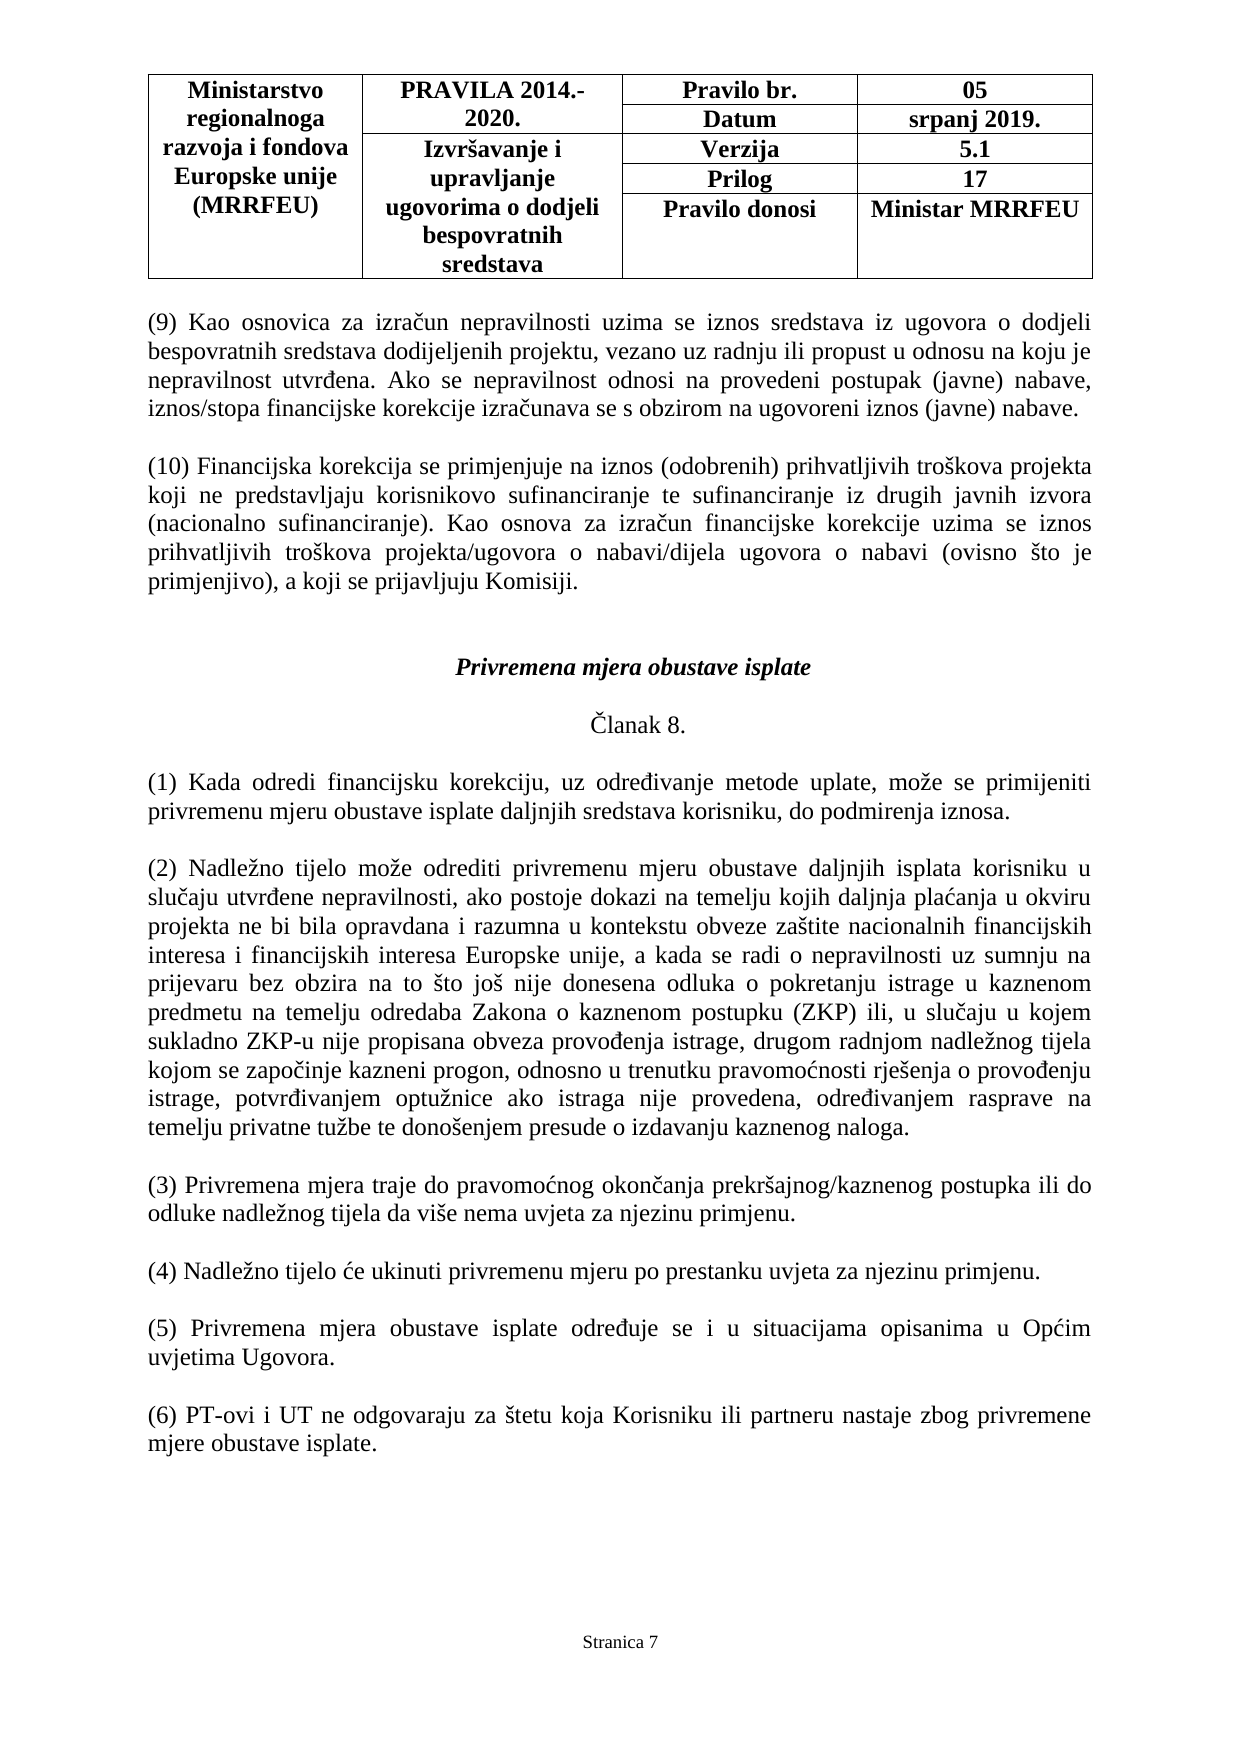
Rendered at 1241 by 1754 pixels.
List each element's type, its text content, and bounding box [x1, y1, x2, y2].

text (10) Financijska korekcija se primjenjuje na iznos (odobrenih) prihvatljivih troškova projekta koji ne predstavljaju korisnikovo sufinanciranje te sufinanciranje iz drugih javnih izvora (nacionalno sufinanciranje). Kao osnova za izračun financijske korekcije uzima se iznos prihvatljivih troškova projekta/ugovora o nabavi/dijela ugovora o nabavi (ovisno što je primjenjivo), a koji se prijavljuju Komisiji. [148, 451, 1093, 595]
text (1) Kada odredi financijsku korekciju, uz određivanje metode uplate, može se primijeniti privremenu mjeru obustave isplate daljnjih sredstava korisniku, do podmirenja iznosa. [148, 767, 1093, 825]
text (4) Nadležno tijelo će ukinuti privremenu mjeru po prestanku uvjeta za njezinu primjenu. [148, 1256, 1093, 1285]
text (3) Privremena mjera traje do pravomoćnog okončanja prekršajnog/kaznenog postupka ili do odluke nadležnog tijela da više nema uvjeta za njezinu primjenu. [148, 1170, 1093, 1227]
text (5) Privremena mjera obustave isplate određuje se i u situacijama opisanima u Općim uvjetima Ugovora. [148, 1313, 1093, 1371]
text (2) Nadležno tijelo može odrediti privremenu mjeru obustave daljnjih isplata korisniku u slučaju utvrđene nepravilnosti, ako postoje dokazi na temelju kojih daljnja plaćanja u okviru projekta ne bi bila opravdana i razumna u kontekstu obveze zaštite nacionalnih financijskih interesa i financijskih interesa Europske unije, a kada se radi o nepravilnosti uz sumnju na prijevaru bez obzira na to što još nije donesena odluka o pokretanju istrage u kaznenom predmetu na temelju odredaba Zakona o kaznenom postupku (ZKP) ili, u slučaju u kojem sukladno ZKP-u nije propisana obveza provođenja istrage, drugom radnjom nadležnog tijela kojom se započinje kazneni progon, odnosno u trenutku pravomoćnosti rješenja o provođenju istrage, potvrđivanjem optužnice ako istraga nije provedena, određivanjem rasprave na temelju privatne tužbe te donošenjem presude o izdavanju kaznenog naloga. [148, 853, 1093, 1141]
text (6) PT-ovi i UT ne odgovaraju za štetu koja Korisniku ili partneru nastaje zbog privremene mjere obustave isplate. [148, 1400, 1093, 1457]
text Članak 8. [590, 710, 1093, 738]
text Privremena mjera obustave isplate [369, 652, 1093, 681]
text (9) Kao osnovica za izračun nepravilnosti uzima se iznos sredstava iz ugovora o dodjeli bespovratnih sredstava dodijeljenih projektu, vezano uz radnju ili propust u odnosu na koju je nepravilnost utvrđena. Ako se nepravilnost odnosi na provedeni postupak (javne) nabave, iznos/stopa financijske korekcije izračunava se s obzirom na ugovoreni iznos (javne) nabave. [148, 307, 1093, 422]
